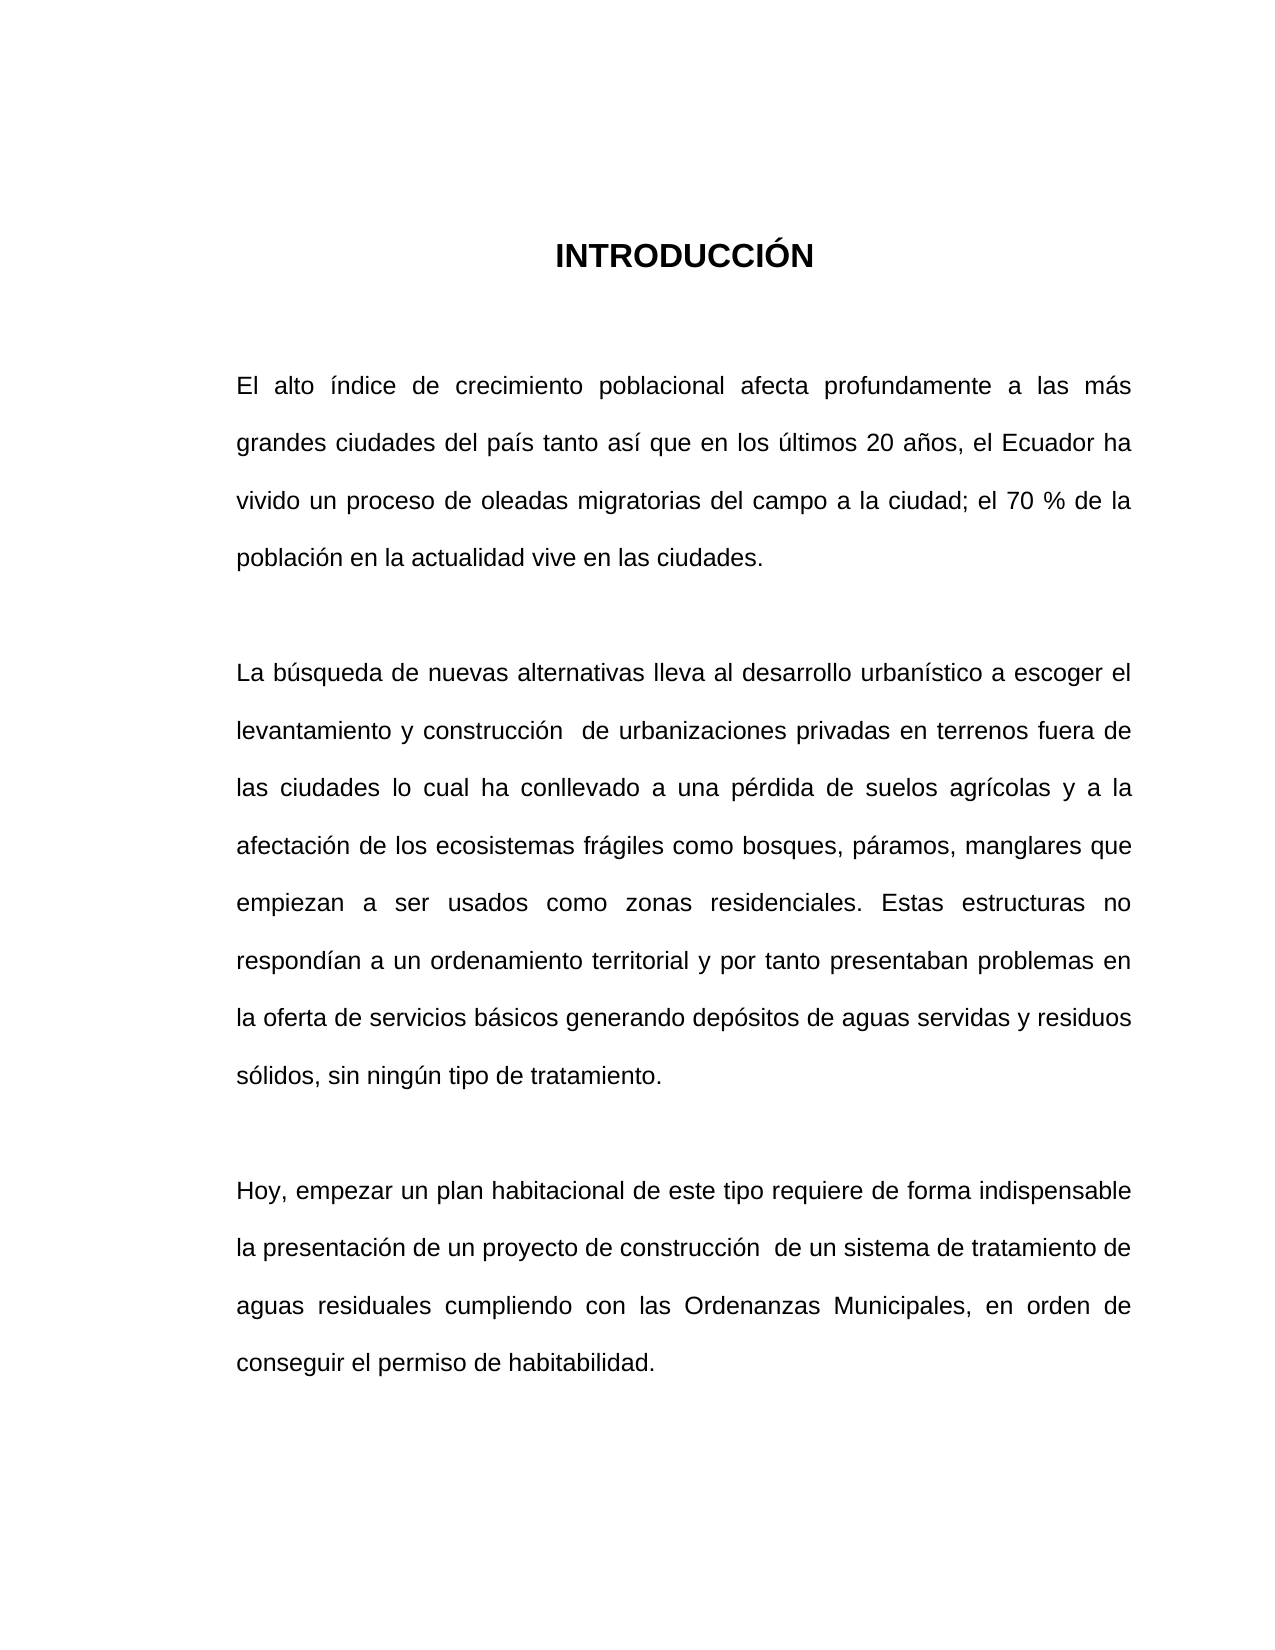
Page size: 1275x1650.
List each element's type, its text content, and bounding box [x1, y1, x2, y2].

text Hoy, empezar un plan habitacional de este tipo requiere de forma indispensable la presentación de un proyecto de construcción de un sistema de tratamiento de aguas residuales cumpliendo con las Ordenanzas Municipales, en orden de conseguir el permiso de habitabilidad. [236, 1176, 1133, 1377]
text INTRODUCCIÓN [236, 236, 1133, 275]
text El alto índice de crecimiento poblacional afecta profundamente a las más grandes ciudades del país tanto así que en los últimos 20 años, el Ecuador ha vivido un proceso de oleadas migratorias del campo a la ciudad; el 70 % de la población en la actualidad vive en las ciudades. [236, 371, 1133, 572]
text La búsqueda de nuevas alternativas lleva al desarrollo urbanístico a escoger el levantamiento y construcción de urbanizaciones privadas en terrenos fuera de las ciudades lo cual ha conllevado a una pérdida de suelos agrícolas y a la afectación de los ecosistemas frágiles como bosques, páramos, manglares que empiezan a ser usados como zonas residenciales. Estas estructuras no respondían a un ordenamiento territorial y por tanto presentaban problemas en la oferta de servicios básicos generando depósitos de aguas servidas y residuos sólidos, sin ningún tipo de tratamiento. [236, 658, 1133, 1089]
